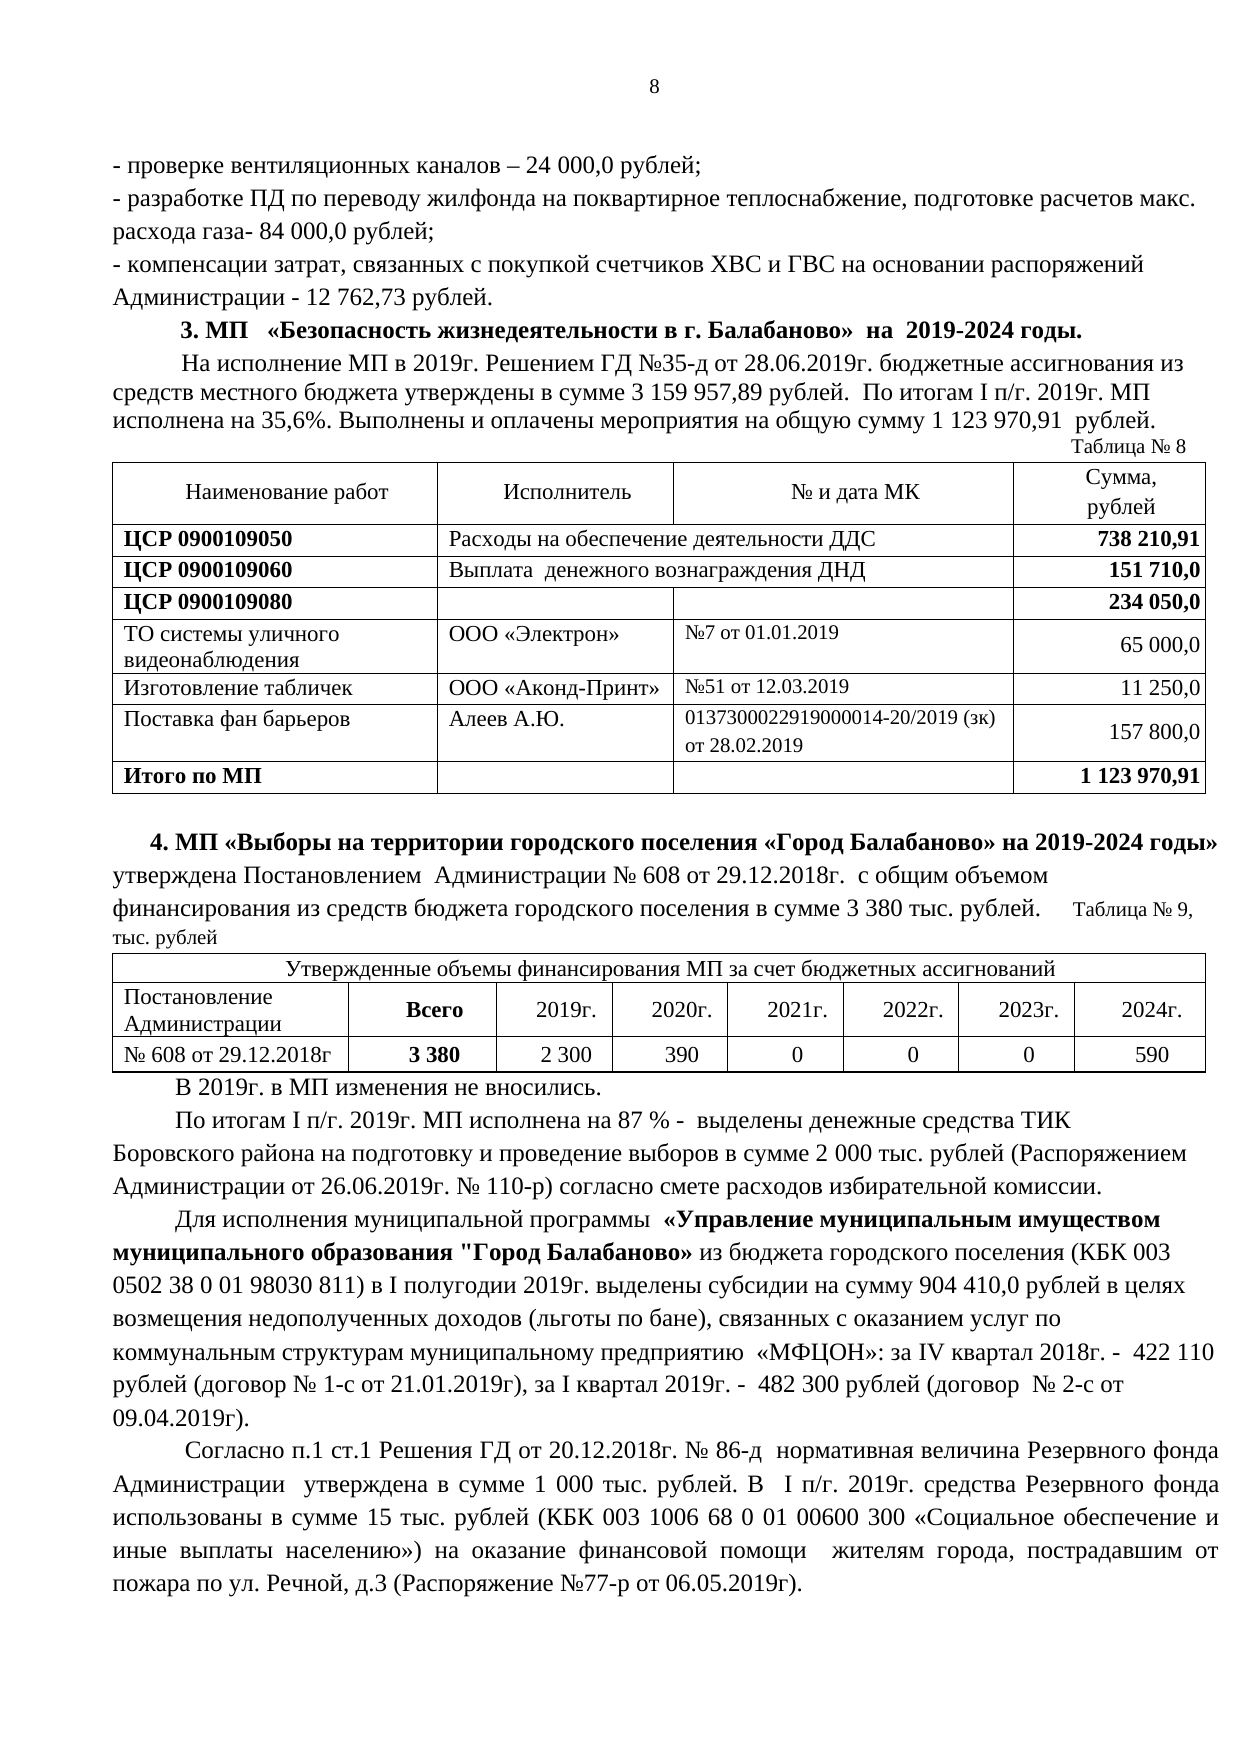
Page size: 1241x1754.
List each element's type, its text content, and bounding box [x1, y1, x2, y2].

table_header Исполнитель [438, 463, 673, 524]
text Таблица № 8 [112, 434, 1220, 458]
table_cell №7 от 01.01.2019 [674, 620, 1013, 673]
table_cell 157 800,0 [1014, 705, 1205, 761]
table_cell Алеев А.Ю. [438, 705, 673, 761]
table_header Наименование работ [113, 463, 437, 524]
table_cell ЦСР 0900109060 [113, 557, 437, 587]
table_cell №51 от 12.03.2019 [674, 674, 1013, 704]
table_cell 2021г. [728, 983, 843, 1036]
text 4. МП «Выборы на территории городского поселения «Город Балабаново» на 2019-2024 годы» [112, 827, 1220, 856]
table_cell 234 050,0 [1014, 588, 1205, 619]
table_header Сумма, рублей [1014, 463, 1205, 524]
table_cell 151 710,0 [1014, 557, 1205, 587]
text 3. МП «Безопасность жизнедеятельности в г. Балабаново» на 2019-2024 годы. [112, 315, 1196, 344]
text - проверке вентиляционных каналов – 24 000,0 рублей; [112, 150, 1196, 179]
table_cell ЦСР 0900109080 [113, 588, 437, 619]
text В 2019г. в МП изменения не вносились. [112, 1073, 1196, 1101]
table_cell Итого по МП [113, 762, 437, 793]
table_cell Всего [349, 983, 496, 1036]
table_cell Выплата денежного вознаграждения ДНД [438, 557, 1013, 587]
table_cell 0 [959, 1037, 1074, 1071]
table_cell 738 210,91 [1014, 525, 1205, 556]
table_header № и дата МК [674, 463, 1013, 524]
table_cell ООО «Аконд-Принт» [438, 674, 673, 704]
table_cell 2023г. [959, 983, 1074, 1036]
table_cell 2 300 [497, 1037, 612, 1071]
table_cell 11 250,0 [1014, 674, 1205, 704]
text утверждена Постановлением Администрации № 608 от 29.12.2018г. с общим объемом финансирования из средств бюджета городского поселения в сумме 3 380 тыс. рублей. Таблица № 9, тыс. рублей [112, 860, 1196, 949]
table_cell 1 123 970,91 [1014, 762, 1205, 793]
text - разработке ПД по переводу жилфонда на поквартирное теплоснабжение, подготовке расчетов макс. расхода газа- 84 000,0 рублей; [112, 183, 1220, 245]
text На исполнение МП в 2019г. Решением ГД №35-д от 28.06.2019г. бюджетные ассигнования из средств местного бюджета утверждены в сумме 3 159 957,89 рублей. По итогам I п/г. 2019г. МП исполнена на 35,6%. Выполнены и оплачены мероприятия на общую сумму 1 123 970,91 рублей. [112, 348, 1220, 434]
table_cell 65 000,0 [1014, 620, 1205, 673]
table_cell [674, 588, 1013, 619]
text Согласно п.1 ст.1 Решения ГД от 20.12.2018г. № 86-д нормативная величина Резервного фонда Администрации утверждена в сумме 1 000 тыс. рублей. В I п/г. 2019г. средства Резервного фонда использованы в сумме 15 тыс. рублей (КБК 003 1006 68 0 01 00600 300 «Социальное обеспечение и иные выплаты населению») на оказание финансовой помощи жителям города, пострадавшим от пожара по ул. Речной, д.3 (Распоряжение №77-р от 06.05.2019г). [112, 1436, 1220, 1596]
table_cell 0 [844, 1037, 958, 1071]
table_cell ООО «Электрон» [438, 620, 673, 673]
table_cell № 608 от 29.12.2018г [113, 1037, 348, 1071]
table_cell 2022г. [844, 983, 958, 1036]
table_cell [438, 762, 673, 793]
table_cell 2019г. [497, 983, 612, 1036]
table_cell 590 [1075, 1037, 1205, 1071]
table_cell Расходы на обеспечение деятельности ДДС [438, 525, 1013, 556]
table_cell 390 [613, 1037, 727, 1071]
table_cell Изготовление табличек [113, 674, 437, 704]
table_cell 3 380 [349, 1037, 496, 1071]
text - компенсации затрат, связанных с покупкой счетчиков ХВС и ГВС на основании распоряжений Администрации - 12 762,73 рублей. [112, 249, 1220, 311]
table_cell 0137300022919000014-20/2019 (зк) от 28.02.2019 [674, 705, 1013, 761]
table_header Утвержденные объемы финансирования МП за счет бюджетных ассигнований [113, 954, 1205, 982]
table_cell 0 [728, 1037, 843, 1071]
text По итогам I п/г. 2019г. МП исполнена на 87 % - выделены денежные средства ТИК Боровского района на подготовку и проведение выборов в сумме 2 000 тыс. рублей (Распоряжением Администрации от 26.06.2019г. № 110-р) согласно смете расходов избирательной комиссии. [112, 1105, 1196, 1200]
text Для исполнения муниципальной программы «Управление муниципальным имуществом муниципального образования "Город Балабаново» из бюджета городского поселения (КБК 003 0502 38 0 01 98030 811) в I полугодии 2019г. выделены субсидии на сумму 904 410,0 рублей в целях возмещения недополученных доходов (льготы по бане), связанных с оказанием услуг по коммунальным структурам муниципальному предприятию «МФЦОН»: за IV квартал 2018г. - 422 110 рублей (договор № 1-с от 21.01.2019г), за I квартал 2019г. - 482 300 рублей (договор № 2-с от 09.04.2019г). [112, 1204, 1220, 1431]
table_cell ТО системы уличного видеонаблюдения [113, 620, 437, 673]
table_cell Постановление Администрации [113, 983, 348, 1036]
table_cell 2020г. [613, 983, 727, 1036]
table_cell [674, 762, 1013, 793]
table_cell Поставка фан барьеров [113, 705, 437, 761]
table_cell [438, 588, 673, 619]
table_cell 2024г. [1075, 983, 1205, 1036]
table_cell ЦСР 0900109050 [113, 525, 437, 556]
